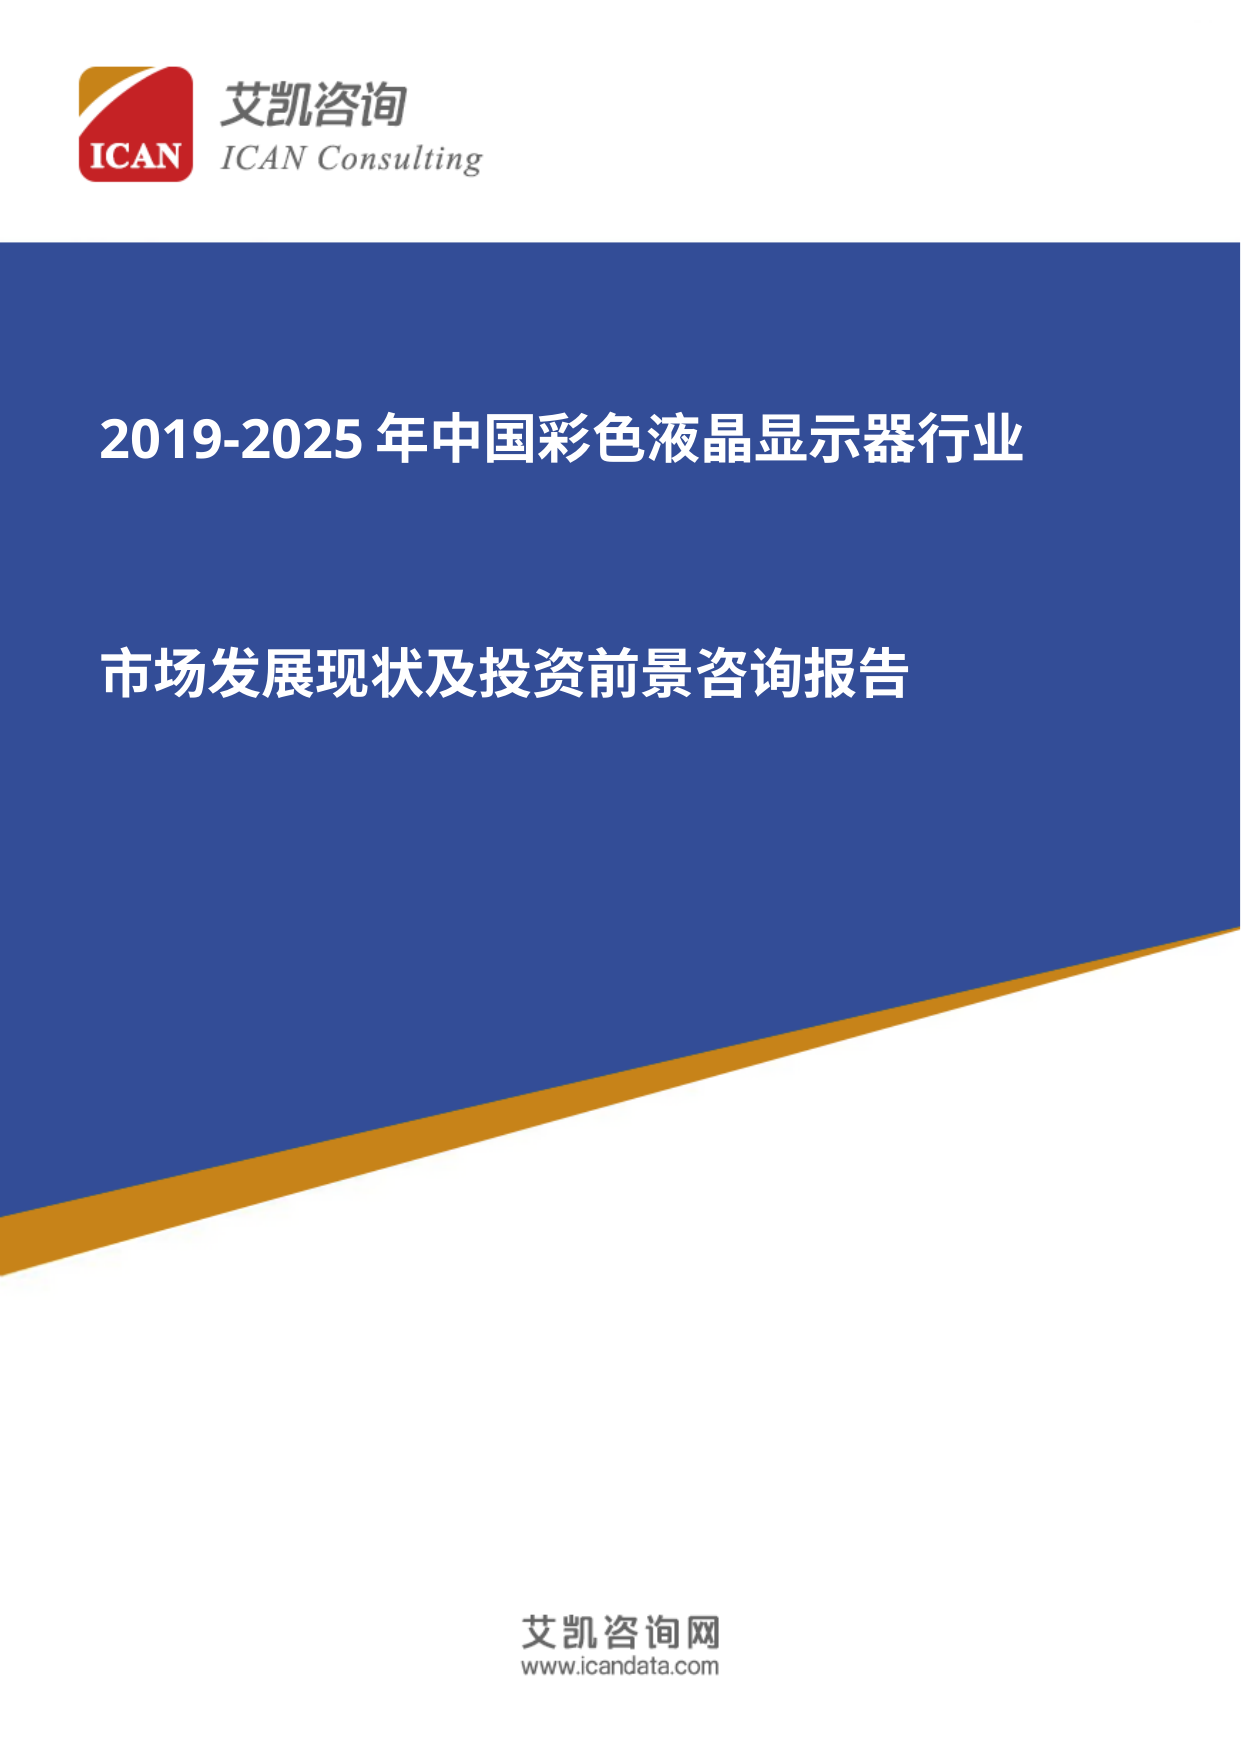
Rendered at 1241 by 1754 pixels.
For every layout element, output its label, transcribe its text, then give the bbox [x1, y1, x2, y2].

picture [0, 5, 1241, 1754]
subtitle 2019-2025年中国彩色液晶显示器行业市场发展现状及投资前景咨询报告 [99, 386, 1053, 718]
